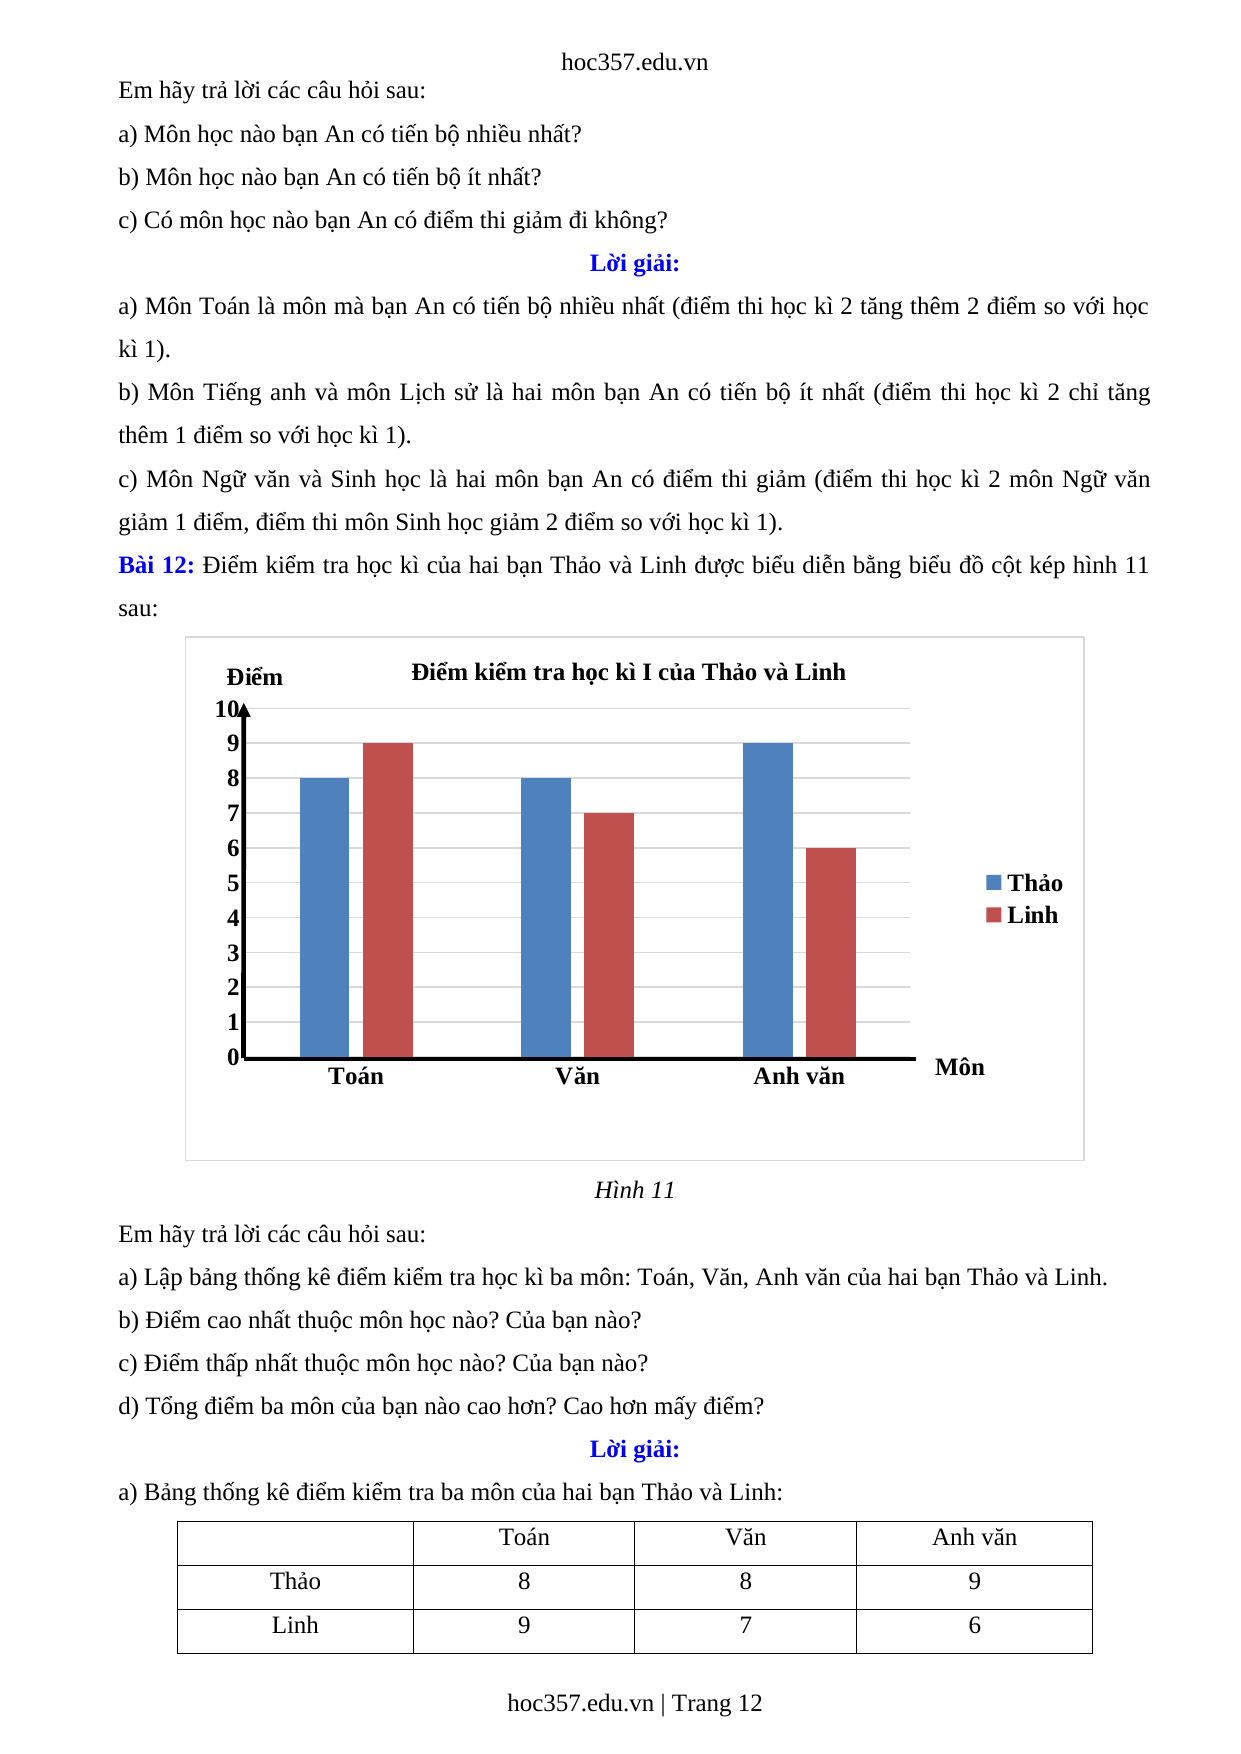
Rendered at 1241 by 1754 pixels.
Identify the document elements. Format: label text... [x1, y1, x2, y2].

text Lời giải: [118, 1434, 1152, 1463]
text Bài 12: Điểm kiểm tra học kì của hai bạn Thảo và Linh được biểu diễn bằng biểu đồ cột kép hình 11 sau: [118, 550, 1152, 622]
table_cell Thảo [178, 1566, 413, 1609]
table_cell 7 [635, 1610, 856, 1653]
table_cell 8 [414, 1566, 634, 1609]
table_cell Linh [178, 1610, 413, 1653]
table_cell 8 [635, 1566, 856, 1609]
text c) Có môn học nào bạn An có điểm thi giảm đi không? [118, 205, 1152, 234]
table_cell 9 [857, 1566, 1092, 1609]
text Em hãy trả lời các câu hỏi sau: [118, 1219, 1152, 1247]
table_cell 6 [857, 1610, 1092, 1653]
text Em hãy trả lời các câu hỏi sau: [118, 76, 1152, 104]
text Hình 11 [118, 1176, 1152, 1204]
text b) Môn Tiếng anh và môn Lịch sử là hai môn bạn An có tiến bộ ít nhất (điểm thi học kì 2 chỉ tăng thêm 1 điểm so với học kì 1). [118, 377, 1152, 449]
text d) Tổng điểm ba môn của bạn nào cao hơn? Cao hơn mấy điểm? [118, 1391, 1152, 1420]
text a) Môn học nào bạn An có tiến bộ nhiều nhất? [118, 119, 1152, 147]
table_header Văn [635, 1522, 856, 1565]
table_header Anh văn [857, 1522, 1092, 1565]
text b) Điểm cao nhất thuộc môn học nào? Của bạn nào? [118, 1305, 1152, 1334]
text b) Môn học nào bạn An có tiến bộ ít nhất? [118, 162, 1152, 191]
text c) Điểm thấp nhất thuộc môn học nào? Của bạn nào? [118, 1348, 1152, 1377]
text a) Bảng thống kê điểm kiểm tra ba môn của hai bạn Thảo và Linh: [118, 1477, 1152, 1506]
table_cell 9 [414, 1610, 634, 1653]
text a) Môn Toán là môn mà bạn An có tiến bộ nhiều nhất (điểm thi học kì 2 tăng thêm 2 điểm so với học kì 1). [118, 291, 1152, 363]
text Lời giải: [118, 248, 1152, 277]
text c) Môn Ngữ văn và Sinh học là hai môn bạn An có điểm thi giảm (điểm thi học kì 2 môn Ngữ văn giảm 1 điểm, điểm thi môn Sinh học giảm 2 điểm so với học kì 1). [118, 464, 1152, 536]
table_header Toán [414, 1522, 634, 1565]
table_header [178, 1522, 413, 1565]
text a) Lập bảng thống kê điểm kiểm tra học kì ba môn: Toán, Văn, Anh văn của hai bạn Thảo và Linh. [118, 1262, 1152, 1291]
